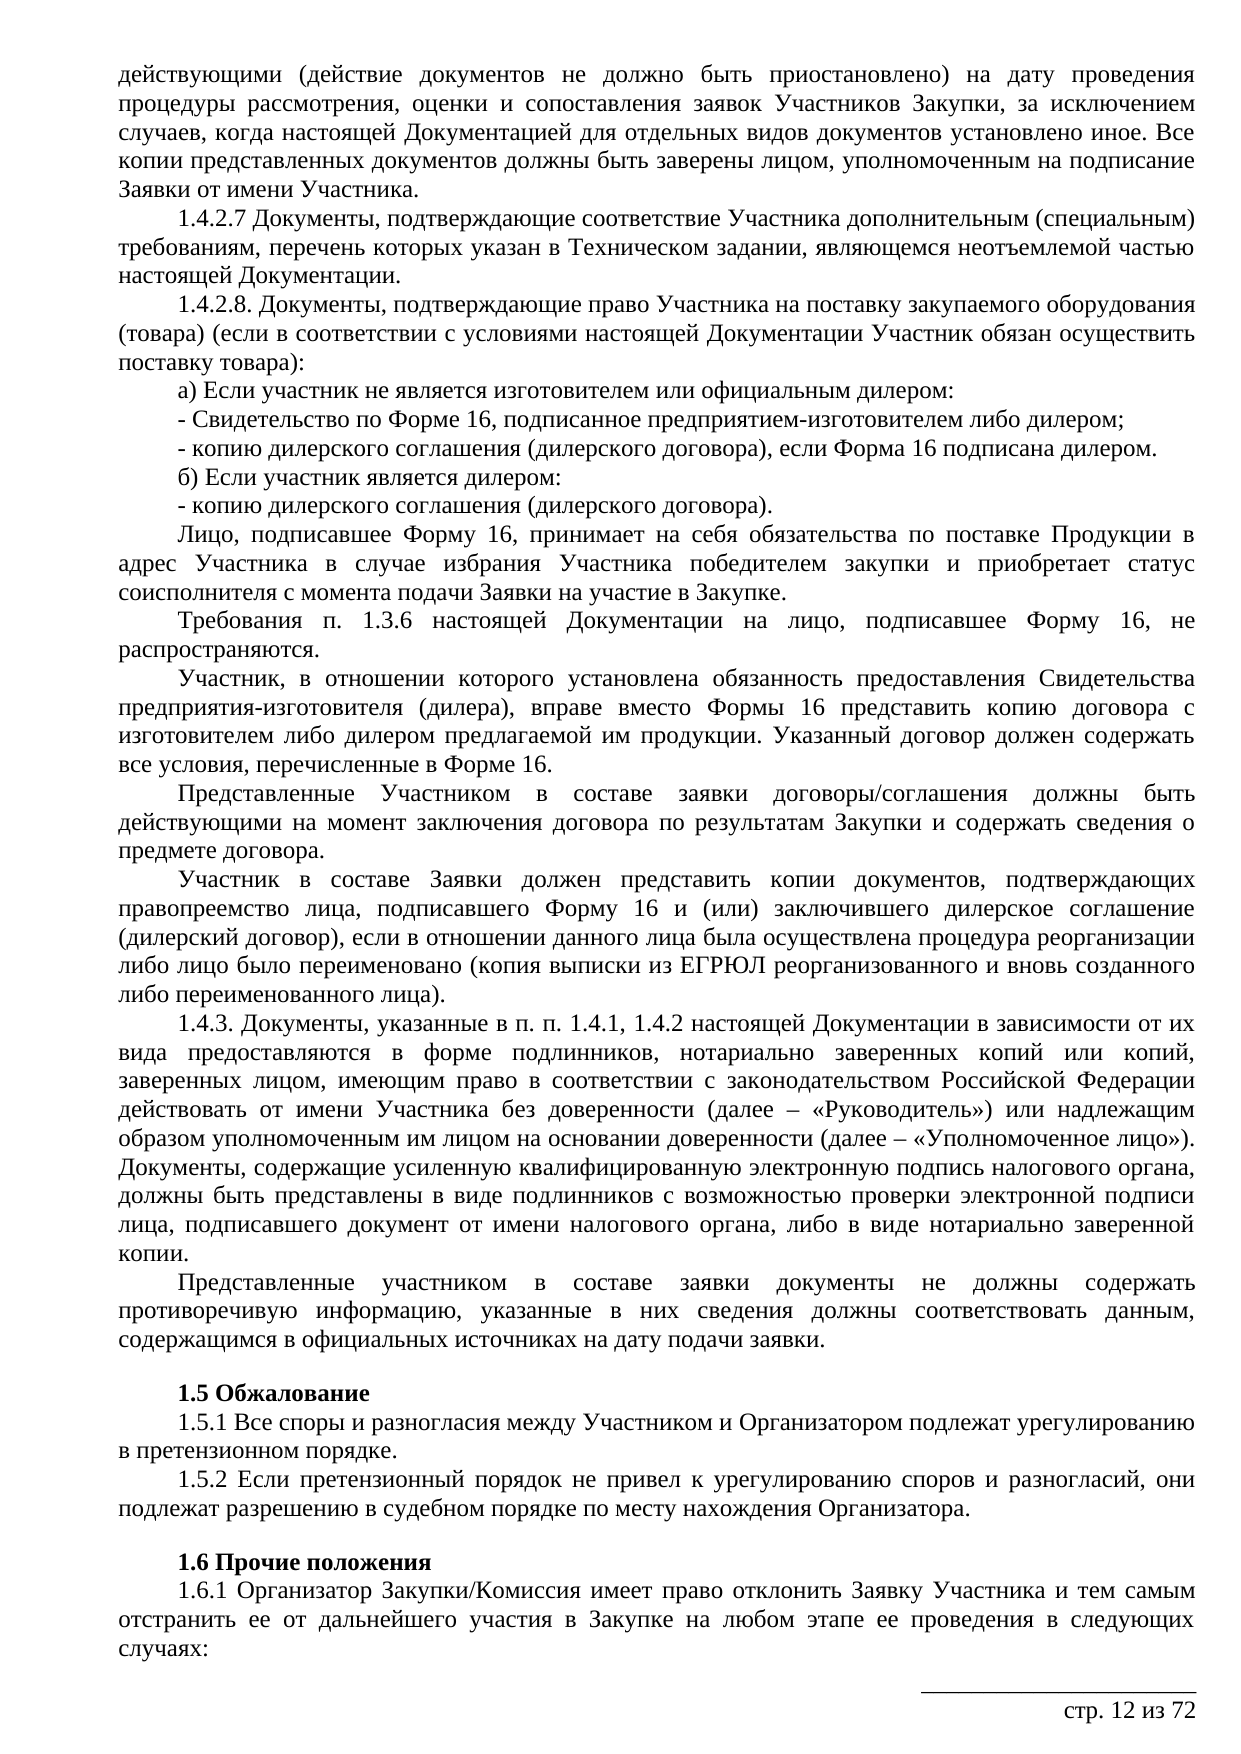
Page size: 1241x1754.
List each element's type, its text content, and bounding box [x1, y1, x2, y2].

text - копию дилерского соглашения (дилерского договора), если Форма 16 подписана дилером. [118, 433, 1196, 462]
text 1.4.2.7 Документы, подтверждающие соответствие Участника дополнительным (специальным) требованиям, перечень которых указан в Техническом задании, являющемся неотъемлемой частью настоящей Документации. [118, 203, 1196, 289]
text Требования п. 1.3.6 настоящей Документации на лицо, подписавшее Форму 16, не распространяются. [118, 605, 1196, 663]
text Лицо, подписавшее Форму 16, принимает на себя обязательства по поставке Продукции в адрес Участника в случае избрания Участника победителем закупки и приобретает статус соисполнителя с момента подачи Заявки на участие в Закупке. [118, 519, 1196, 605]
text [118, 59, 1196, 203]
text Представленные участником в составе заявки документы не должны содержать противоречивую информацию, указанные в них сведения должны соответствовать данным, содержащимся в официальных источниках на дату подачи заявки. [118, 1267, 1196, 1353]
text б) Если участник является дилером: [118, 462, 1196, 490]
text 1.5 Обжалование [118, 1378, 1196, 1407]
text 1.5.2 Если претензионный порядок не привел к урегулированию споров и разногласий, они подлежат разрешению в судебном порядке по месту нахождения Организатора. [118, 1464, 1196, 1522]
text Представленные Участником в составе заявки договоры/соглашения должны быть действующими на момент заключения договора по результатам Закупки и содержать сведения о предмете договора. [118, 778, 1196, 864]
text Участник в составе Заявки должен представить копии документов, подтверждающих правопреемство лица, подписавшего Форму 16 и (или) заключившего дилерское соглашение (дилерский договор), если в отношении данного лица была осуществлена процедура реорганизации либо лицо было переименовано (копия выписки из ЕГРЮЛ реорганизованного и вновь созданного либо переименованного лица). [118, 864, 1196, 1008]
text Участник, в отношении которого установлена обязанность предоставления Свидетельства предприятия-изготовителя (дилера), вправе вместо Формы 16 представить копию договора с изготовителем либо дилером предлагаемой им продукции. Указанный договор должен содержать все условия, перечисленные в Форме 16. [118, 663, 1196, 778]
text 1.6.1 Организатор Закупки/Комиссия имеет право отклонить Заявку Участника и тем самым отстранить ее от дальнейшего участия в Закупке на любом этапе ее проведения в следующих случаях: [118, 1575, 1196, 1662]
text а) Если участник не является изготовителем или официальным дилером: [118, 375, 1196, 404]
text 1.6 Прочие положения [118, 1547, 1196, 1575]
text - Свидетельство по Форме 16, подписанное предприятием-изготовителем либо дилером; [118, 404, 1196, 433]
text 1.4.2.8. Документы, подтверждающие право Участника на поставку закупаемого оборудования (товара) (если в соответствии с условиями настоящей Документации Участник обязан осуществить поставку товара): [118, 289, 1196, 375]
text 1.4.3. Документы, указанные в п. п. 1.4.1, 1.4.2 настоящей Документации в зависимости от их вида предоставляются в форме подлинников, нотариально заверенных копий или копий, заверенных лицом, имеющим право в соответствии с законодательством Российской Федерации действовать от имени Участника без доверенности (далее – «Руководитель») или надлежащим образом уполномоченным им лицом на основании доверенности (далее – «Уполномоченное лицо»). Документы, содержащие усиленную квалифицированную электронную подпись налогового органа, должны быть представлены в виде подлинников с возможностью проверки электронной подписи лица, подписавшего документ от имени налогового органа, либо в виде нотариально заверенной копии. [118, 1008, 1196, 1267]
text - копию дилерского соглашения (дилерского договора). [118, 490, 1196, 519]
text 1.5.1 Все споры и разногласия между Участником и Организатором подлежат урегулированию в претензионном порядке. [118, 1407, 1196, 1464]
